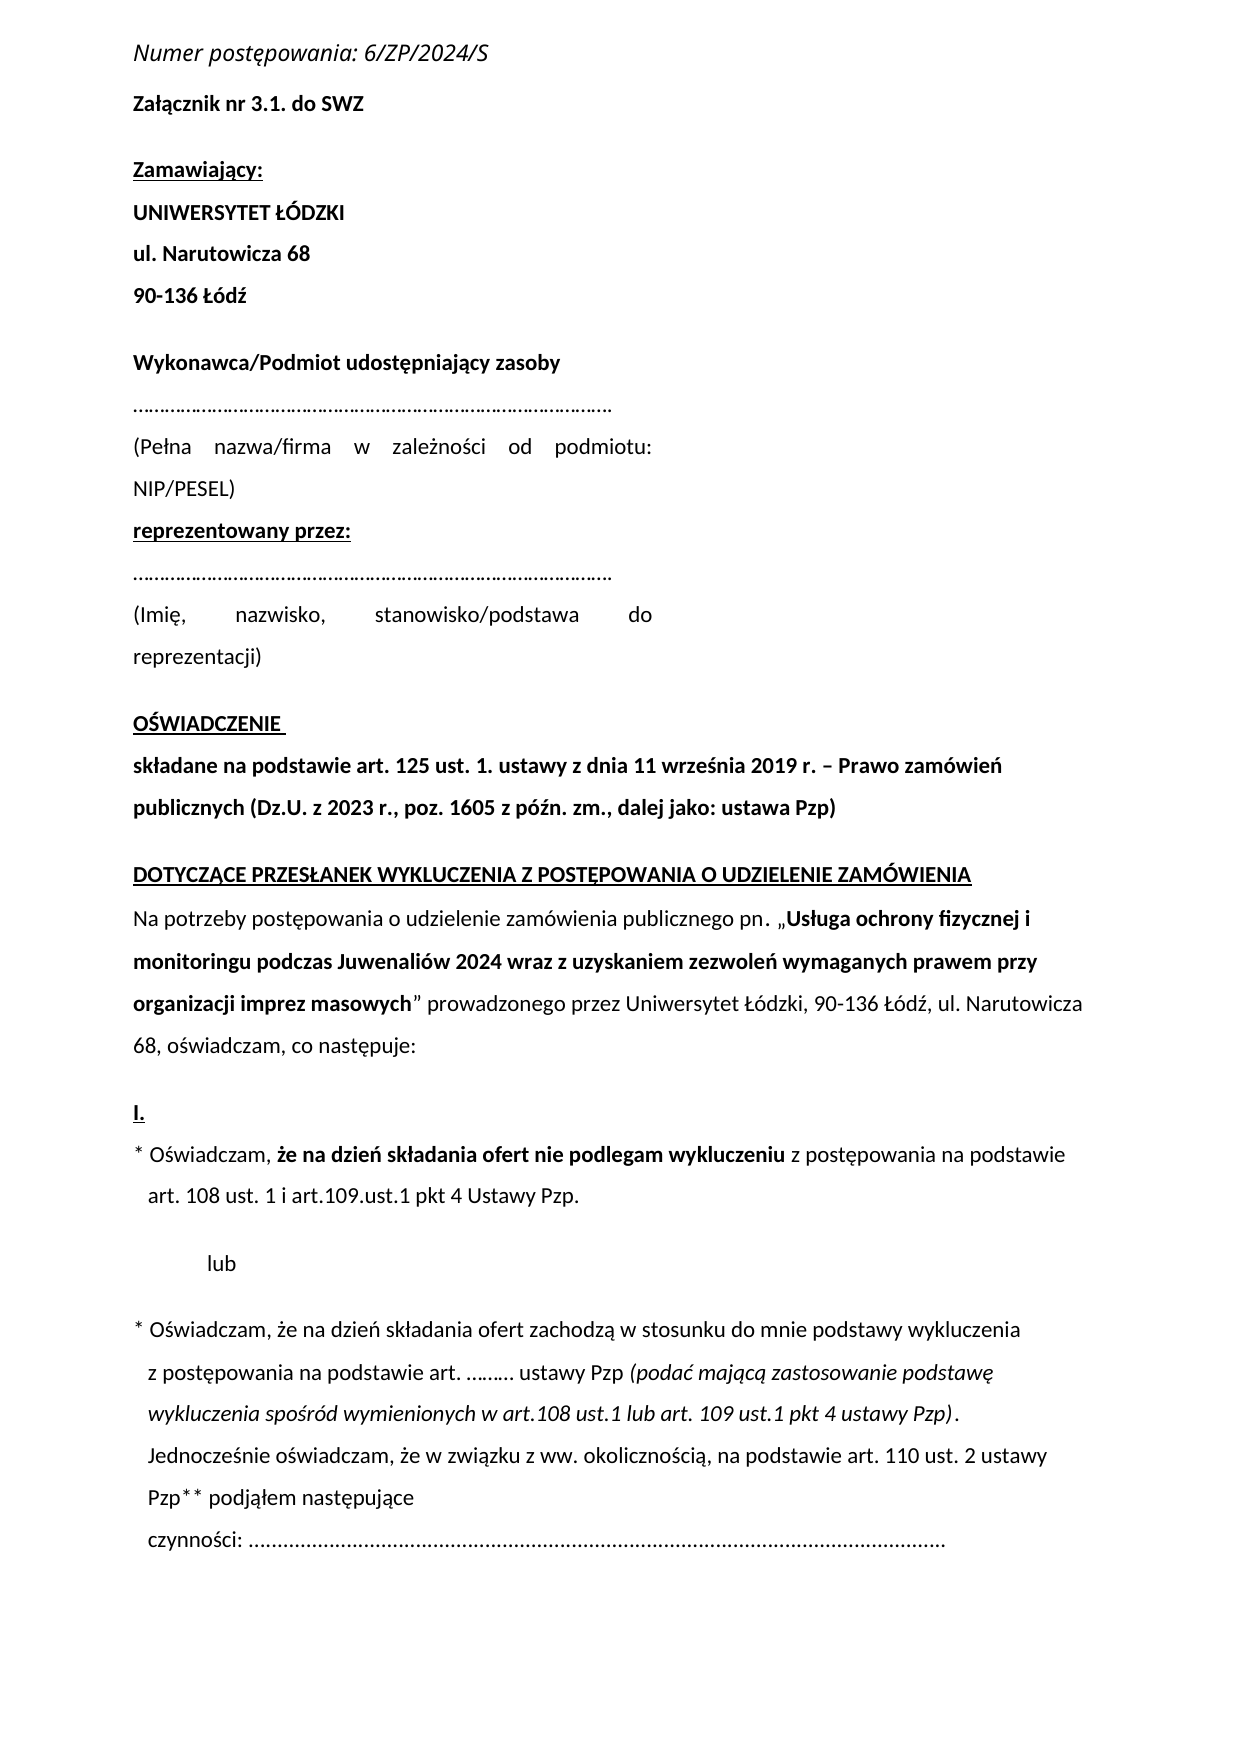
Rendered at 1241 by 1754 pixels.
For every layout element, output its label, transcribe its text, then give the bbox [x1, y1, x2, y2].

text UNIWERSYTET ŁÓDZKI [133, 198, 1092, 226]
text * Oświadczam, że na dzień składania ofert nie podlegam wykluczeniu z postępowania na podstawie art. 108 ust. 1 i art.109.ust.1 pkt 4 Ustawy Pzp. [133, 1140, 1095, 1210]
text reprezentowany przez: [133, 516, 653, 544]
text lub [207, 1249, 1095, 1277]
text ul. Narutowicza 68 [133, 239, 1092, 268]
text (Imię, nazwisko, stanowisko/podstawa do reprezentacji) [133, 600, 653, 670]
text Na potrzeby postępowania o udzielenie zamówienia publicznego pn. „Usługa ochrony fizycznej i monitoringu podczas Juwenaliów 2024 wraz z uzyskaniem zezwoleń wymaganych prawem przy organizacji imprez masowych” prowadzonego przez Uniwersytet Łódzki, 90-136 Łódź, ul. Narutowicza 68, oświadczam, co następuje: [133, 902, 1092, 1059]
text DOTYCZĄCE PRZESŁANEK WYKLUCZENIA Z POSTĘPOWANIA O UDZIELENIE ZAMÓWIENIA [133, 860, 1092, 888]
text Zamawiający: [133, 156, 1092, 184]
text Załącznik nr 3.1. do SWZ [133, 89, 1082, 117]
text OŚWIADCZENIE [133, 709, 1092, 737]
text I. [133, 1098, 1095, 1126]
text ………………………………………………………………………………. (Pełna nazwa/firma w zależności od podmiotu: NIP/PESEL) [133, 391, 653, 502]
text 90-136 Łódź [133, 282, 1092, 309]
text * Oświadczam, że na dzień składania ofert zachodzą w stosunku do mnie podstawy wykluczenia z postępowania na podstawie art. ……… ustawy Pzp (podać mającą zastosowanie podstawę wykluczenia spośród wymienionych w art.108 ust.1 lub art. 109 ust.1 pkt 4 ustawy Pzp). Jednocześnie oświadczam, że w związku z ww. okolicznością, na podstawie art. 110 ust. 2 ustawy Pzp** podjąłem następujące czynności: ......................................................................................................................... [133, 1316, 1082, 1553]
text składane na podstawie art. 125 ust. 1. ustawy z dnia 11 września 2019 r. – Prawo zamówień publicznych (Dz.U. z 2023 r., poz. 1605 z późn. zm., dalej jako: ustawa Pzp) [133, 751, 1092, 821]
text Wykonawca/Podmiot udostępniający zasoby [133, 348, 653, 377]
text ………………………………………………………………………………. [133, 558, 653, 586]
